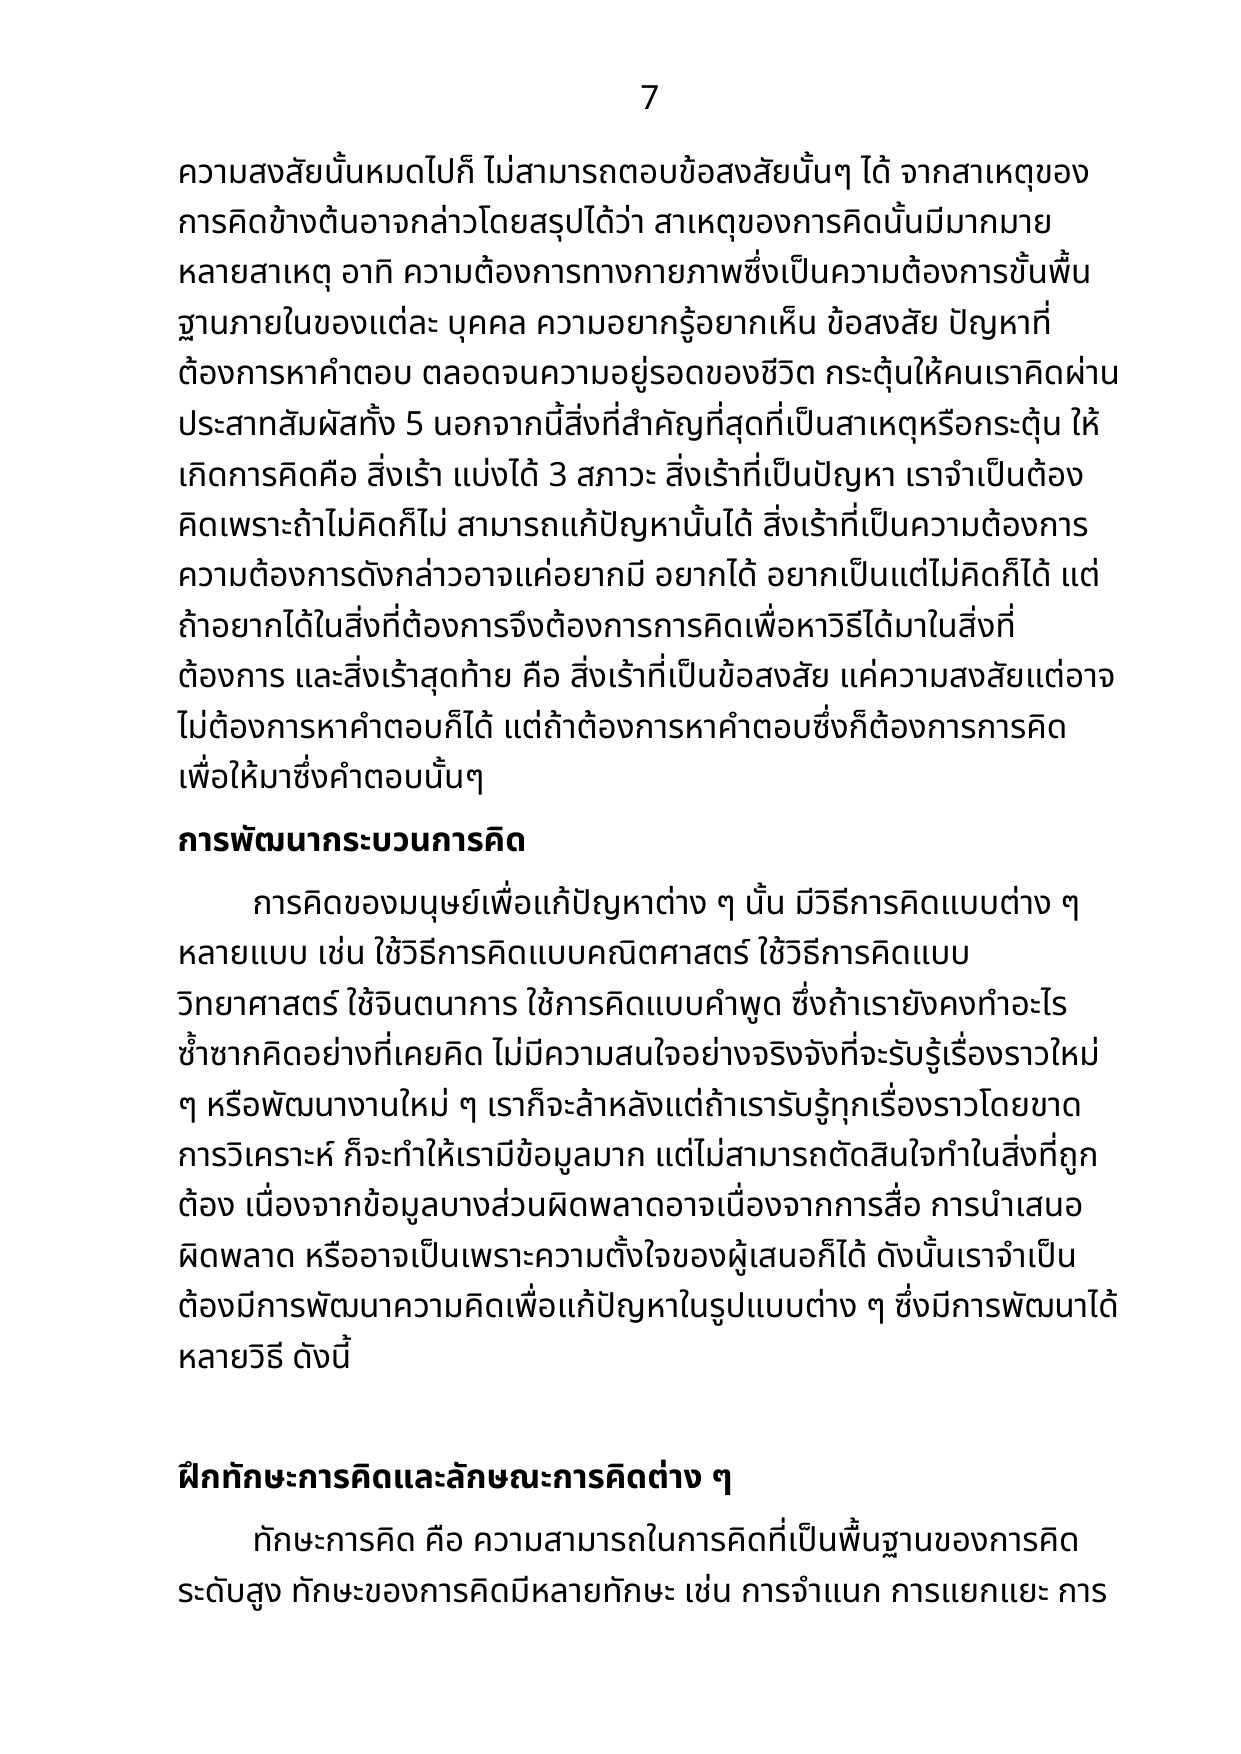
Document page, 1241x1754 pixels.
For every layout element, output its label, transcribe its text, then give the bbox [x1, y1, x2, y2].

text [177, 148, 1122, 803]
text การพัฒนากระบวนการคิด [177, 816, 1122, 866]
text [177, 1516, 1122, 1617]
text การคิดของมนุษย์เพื่อแก้ปัญหาต่าง ๆ นั้น มีวิธีการคิดแบบต่าง ๆ หลายแบบ เช่น ใช้วิธีการคิดแบบคณิตศาสตร์ ใช้วิธีการคิดแบบวิทยาศาสตร์ ใช้จินตนาการ ใช้การคิดแบบคำพูด ซึ่งถ้าเรายังคงทำอะไรซ้ำซากคิดอย่างที่เคยคิด ไม่มีความสนใจอย่างจริงจังที่จะรับรู้เรื่องราวใหม่ ๆ หรือพัฒนางานใหม่ ๆ เราก็จะล้าหลังแต่ถ้าเรารับรู้ทุกเรื่องราวโดยขาดการวิเคราะห์ ก็จะทำให้เรามีข้อมูลมาก แต่ไม่สามารถตัดสินใจทำในสิ่งที่ถูกต้อง เนื่องจากข้อมูลบางส่วนผิดพลาดอาจเนื่องจากการสื่อ การนำเสนอผิดพลาด หรืออาจเป็นเพราะความตั้งใจของผู้เสนอก็ได้ ดังนั้นเราจำเป็นต้องมีการพัฒนาความคิดเพื่อแก้ปัญหาในรูปแบบต่าง ๆ ซึ่งมีการพัฒนาได้หลายวิธี ดังนี้ [177, 879, 1122, 1383]
text ฝึกทักษะการคิดและลักษณะการคิดต่าง ๆ [177, 1453, 1122, 1504]
